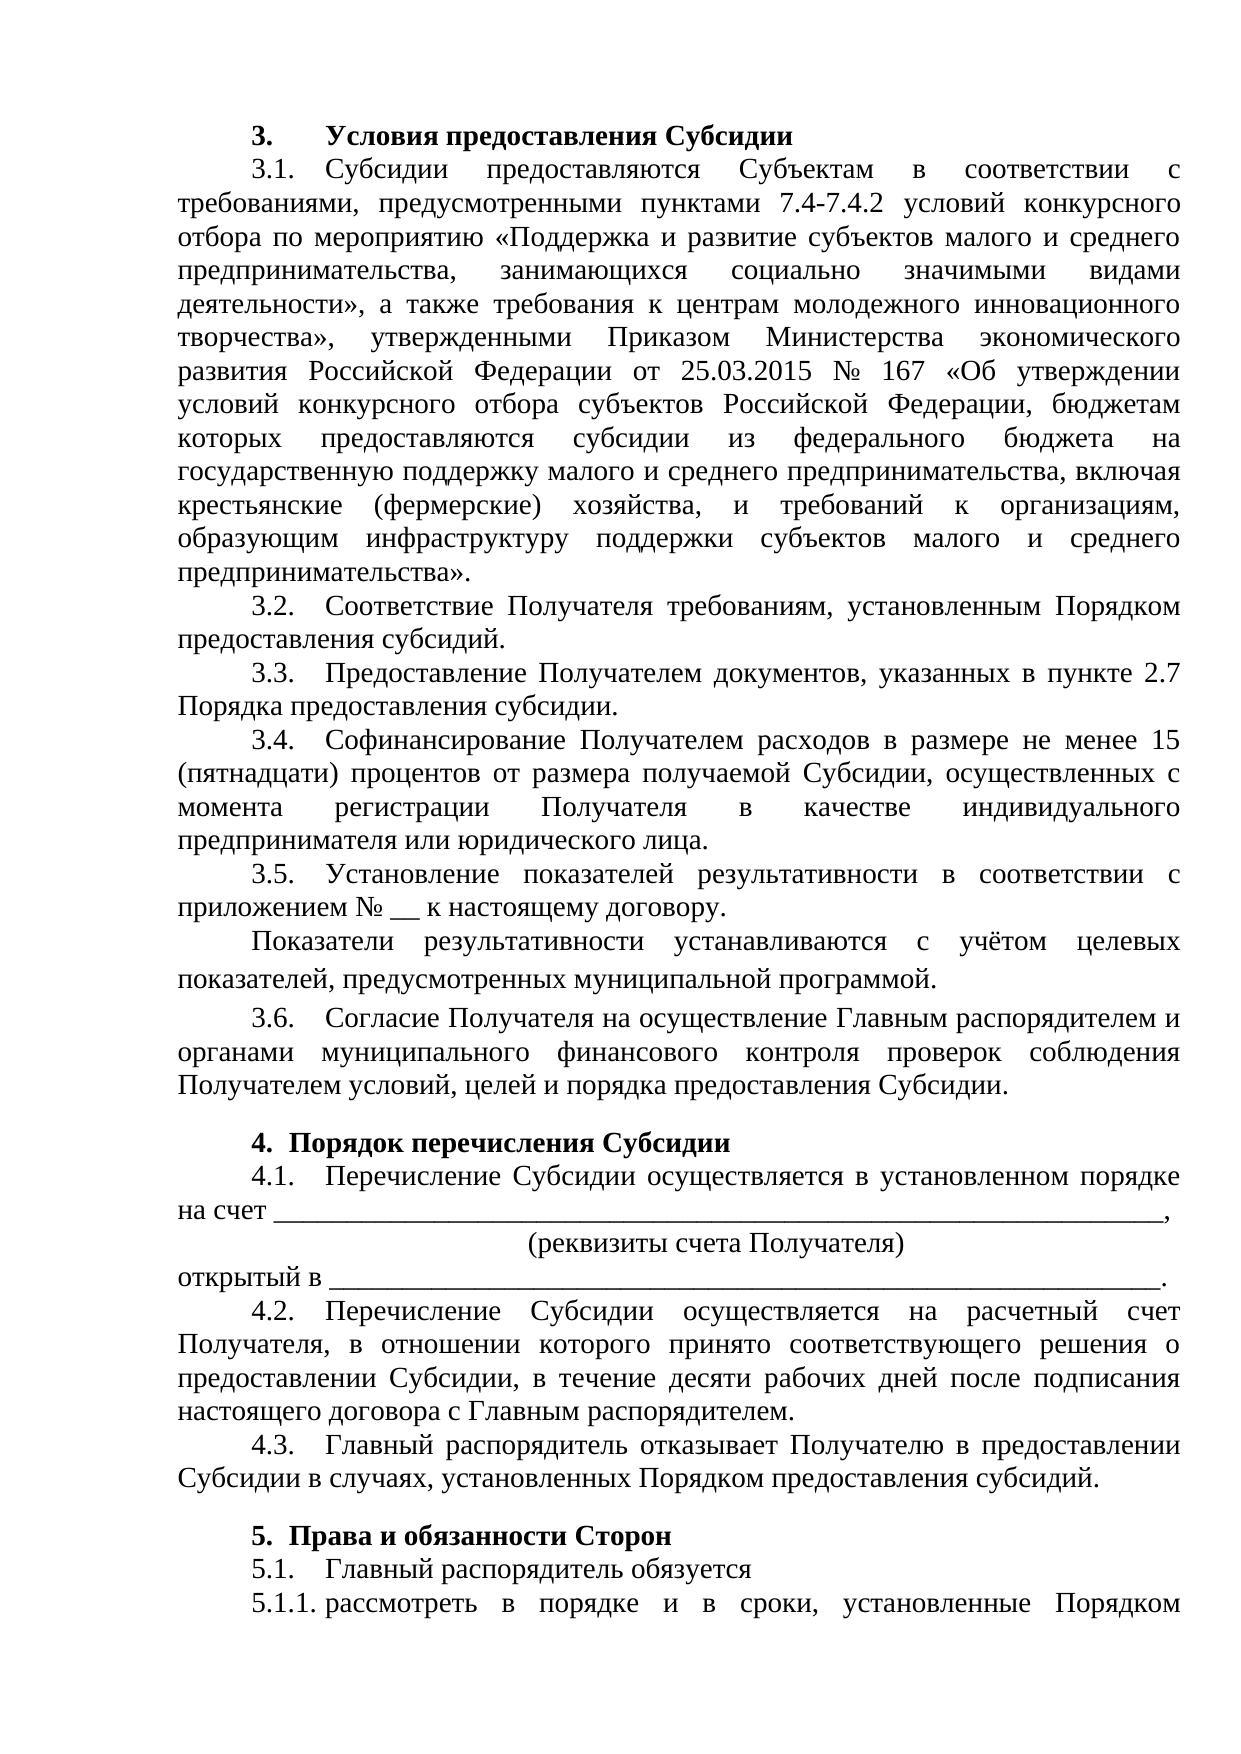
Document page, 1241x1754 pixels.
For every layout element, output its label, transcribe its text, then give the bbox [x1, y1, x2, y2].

list Предоставление Получателем документов, указанных в пункте 2.7 Порядка предоставления субсидии. [177, 655, 1181, 722]
list Перечисление Субсидии осуществляется на расчетный счет Получателя, в отношении которого принято соответствующего решения о предоставлении Субсидии, в течение десяти рабочих дней после подписания настоящего договора с Главным распорядителем. [177, 1293, 1181, 1427]
list Условия предоставления Субсидии [177, 118, 1181, 152]
list Софинансирование Получателем расходов в размере не менее 15 (пятнадцати) процентов от размера получаемой Субсидии, осуществленных с момента регистрации Получателя в качестве индивидуального предпринимателя или юридического лица. [177, 722, 1181, 856]
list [177, 1585, 1181, 1618]
list Согласие Получателя на осуществление Главным распорядителем и органами муниципального финансового контроля проверок соблюдения Получателем условий, целей и порядка предоставления Субсидии. [177, 1000, 1181, 1101]
list Главный распорядитель отказывает Получателю в предоставлении Субсидии в случаях, установленных Порядком предоставления субсидий. [177, 1427, 1181, 1494]
list Перечисление Субсидии осуществляется в установленном порядке на счет _____________________________________________________________, [177, 1158, 1181, 1226]
list Права и обязанности Сторон [251, 1518, 1181, 1551]
list Главный распорядитель обязуется [177, 1551, 1181, 1585]
text (реквизиты счета Получателя) [177, 1226, 1181, 1259]
list Порядок перечисления Субсидии [251, 1125, 1181, 1158]
text открытый в _________________________________________________________. [177, 1259, 1181, 1293]
list Показатели результативности устанавливаются с учётом целевых показателей, предусмотренных муниципальной программой. [177, 923, 1181, 995]
list Установление показателей результативности в соответствии с приложением № __ к настоящему договору. [177, 856, 1181, 923]
list Субсидии предоставляются Субъектам в соответствии с требованиями, предусмотренными пунктами 7.4-7.4.2 условий конкурсного отбора по мероприятию «Поддержка и развитие субъектов малого и среднего предпринимательства, занимающихся социально значимыми видами деятельности», а также требования к центрам молодежного инновационного творчества», утвержденными Приказом Министерства экономического развития Российской Федерации от 25.03.2015 № 167 «Об утверждении условий конкурсного отбора субъектов Российской Федерации, бюджетам которых предоставляются субсидии из федерального бюджета на государственную поддержку малого и среднего предпринимательства, включая крестьянские (фермерские) хозяйства, и требований к организациям, образующим инфраструктуру поддержки субъектов малого и среднего предпринимательства». [177, 152, 1181, 588]
list Соответствие Получателя требованиям, установленным Порядком предоставления субсидий. [177, 588, 1181, 655]
